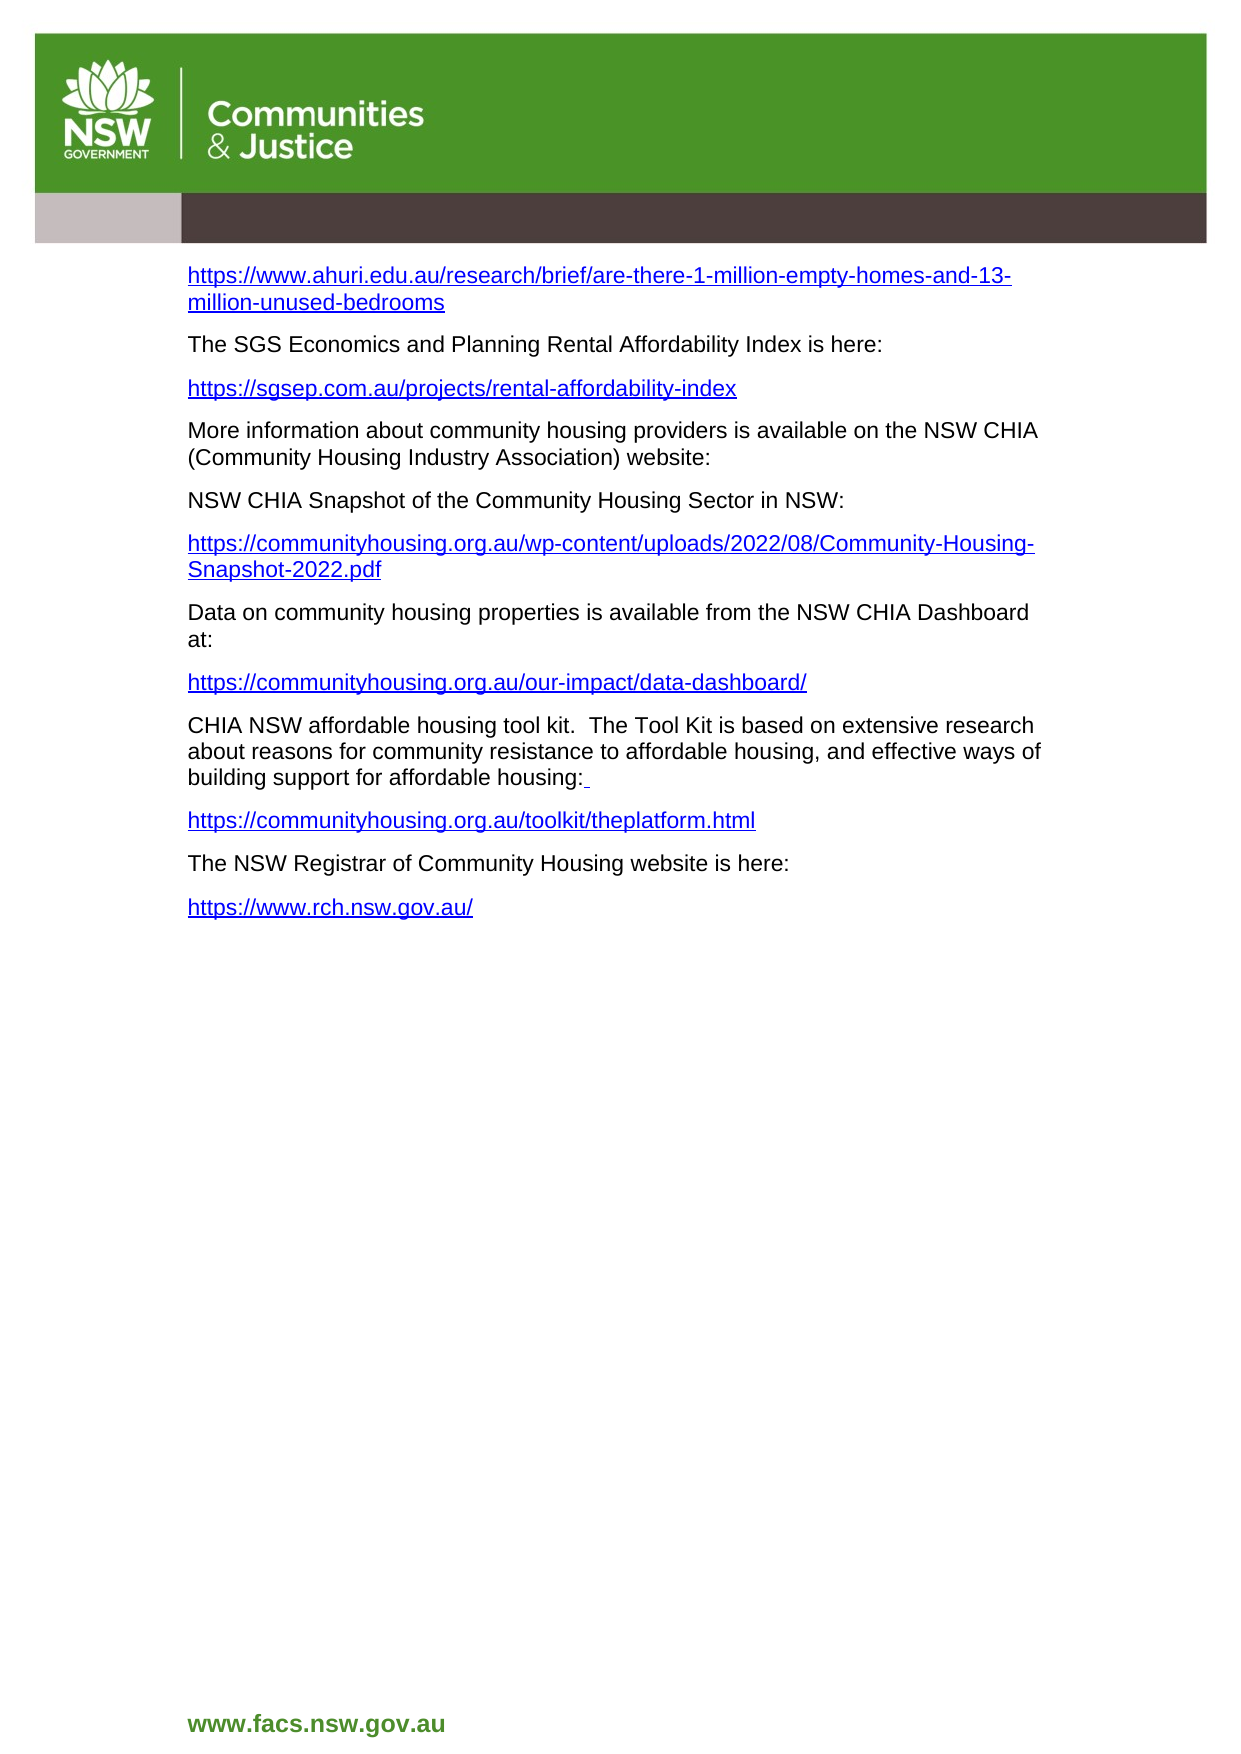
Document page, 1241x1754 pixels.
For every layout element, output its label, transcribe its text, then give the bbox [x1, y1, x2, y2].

text More information about community housing providers is available on the NSW CHIA (Community Housing Industry Association) website: [187, 417, 1053, 470]
text https://communityhousing.org.au/wp-content/uploads/2022/08/Community-Housing-Snapshot-2022.pdf [187, 530, 1053, 583]
text https://www.ahuri.edu.au/research/brief/are-there-1-million-empty-homes-and-13-million-unused-bedrooms [187, 262, 1053, 315]
text The NSW Registrar of Community Housing website is here: [187, 850, 1053, 877]
text https://sgsep.com.au/projects/rental-affordability-index [187, 374, 1053, 401]
text The SGS Economics and Planning Rental Affordability Index is here: [187, 331, 1053, 358]
picture [6, 4, 1235, 282]
text https://communityhousing.org.au/toolkit/theplatform.html [187, 807, 1053, 834]
text https://www.rch.nsw.gov.au/ [187, 893, 1053, 920]
text Data on community housing properties is available from the NSW CHIA Dashboard at: [187, 599, 1053, 652]
text CHIA NSW affordable housing tool kit. The Tool Kit is based on extensive research about reasons for community resistance to affordable housing, and effective ways of building support for affordable housing: [187, 712, 1053, 791]
text https://communityhousing.org.au/our-impact/data-dashboard/ [187, 669, 1053, 695]
text NSW CHIA Snapshot of the Community Housing Sector in NSW: [187, 487, 1053, 513]
